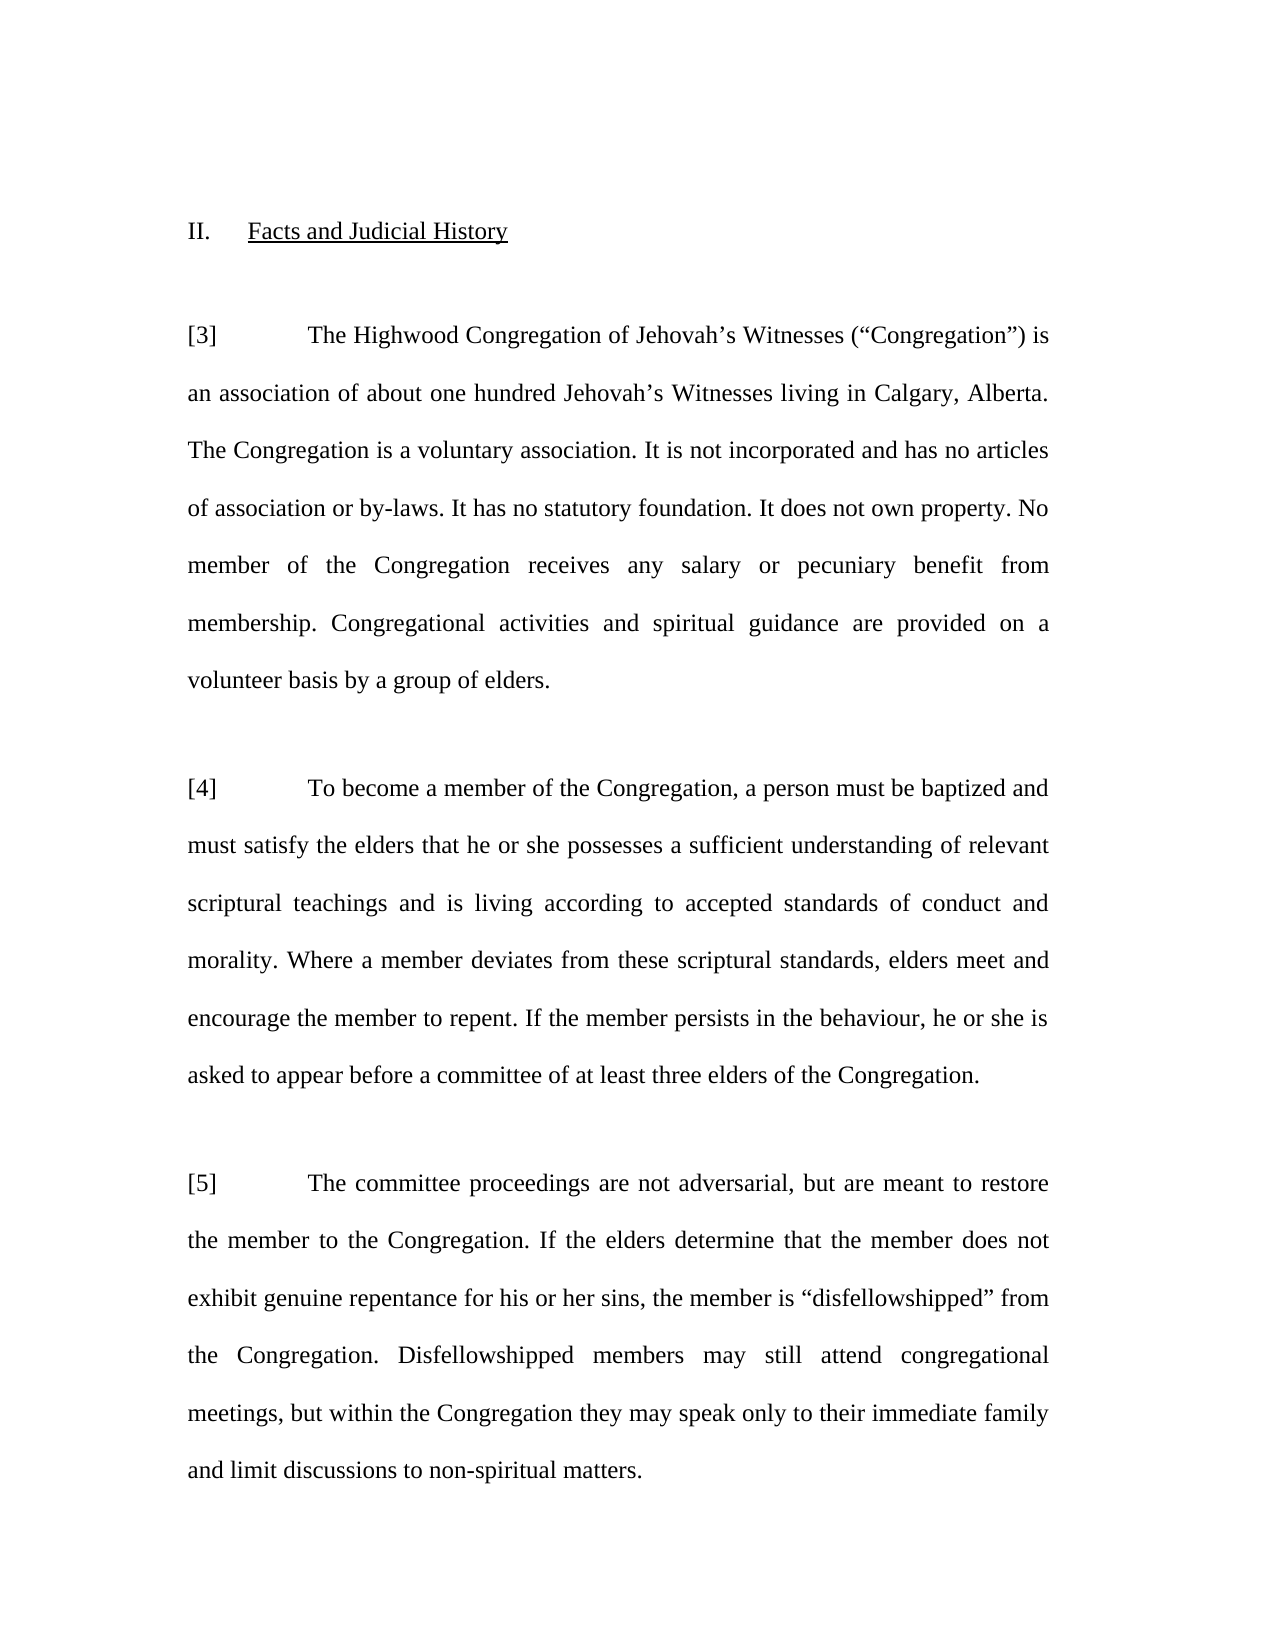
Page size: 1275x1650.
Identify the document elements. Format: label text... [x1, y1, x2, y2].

text To become a member of the Congregation, a person must be baptized and must satisfy the elders that he or she possesses a sufficient understanding of relevant scriptural teachings and is living according to accepted standards of conduct and morality. Where a member deviates from these scriptural standards, elders meet and encourage the member to repent. If the member persists in the behaviour, he or she is asked to appear before a committee of at least three elders of the Congregation. [187, 773, 1050, 1089]
text The Highwood Congregation of Jehovah’s Witnesses (“Congregation”) is an association of about one hundred Jehovah’s Witnesses living in Calgary, Alberta. The Congregation is a voluntary association. It is not incorporated and has no articles of association or by-laws. It has no statutory foundation. It does not own property. No member of the Congregation receives any salary or pecuniary benefit from membership. Congregational activities and spiritual guidance are provided on a volunteer basis by a group of elders. [187, 320, 1050, 694]
text The committee proceedings are not adversarial, but are meant to restore the member to the Congregation. If the elders determine that the member does not exhibit genuine repentance for his or her sins, the member is “disfellowshipped” from the Congregation. Disfellowshipped members may still attend congregational meetings, but within the Congregation they may speak only to their immediate family and limit discussions to non-spiritual matters. [187, 1168, 1050, 1484]
title Facts and Judicial History [187, 216, 1050, 245]
